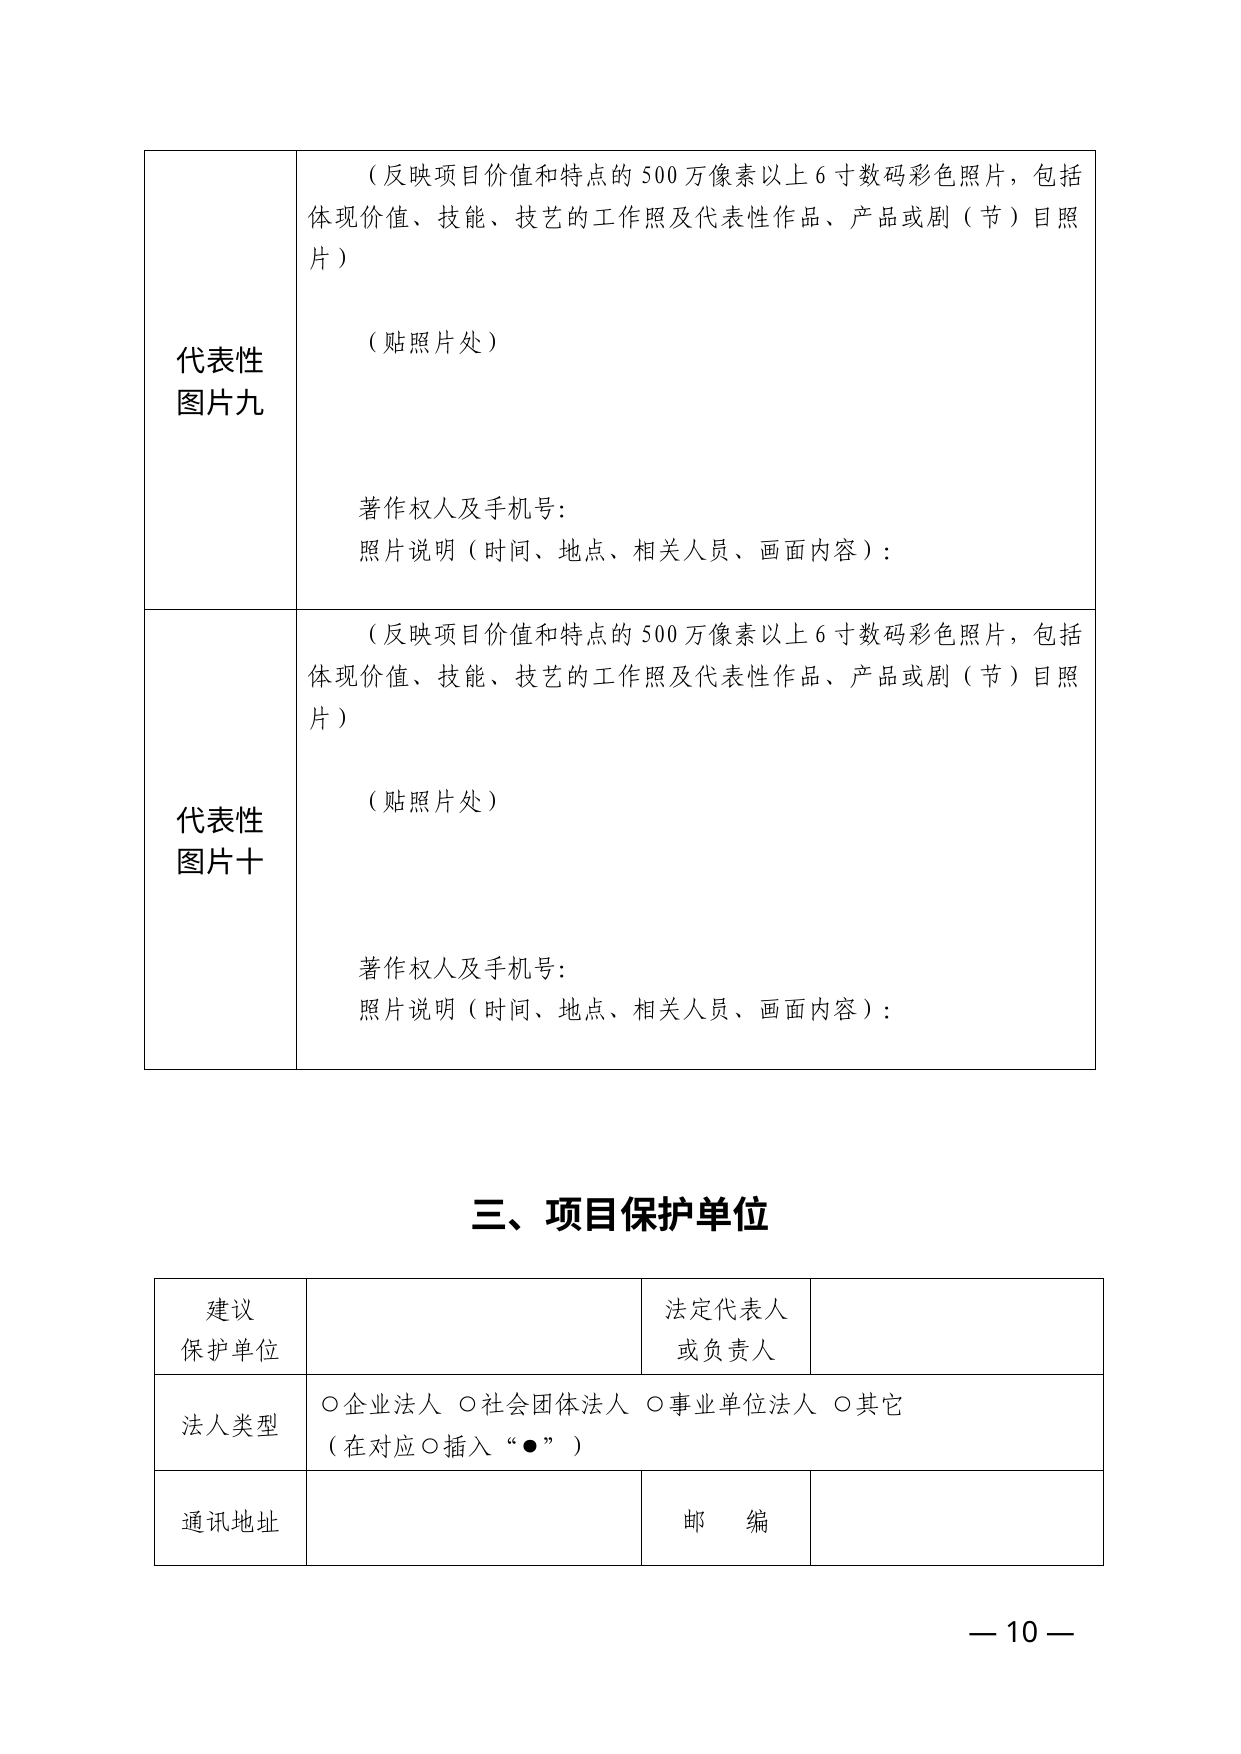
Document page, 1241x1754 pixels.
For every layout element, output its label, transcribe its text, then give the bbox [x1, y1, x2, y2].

table_cell [307, 1471, 641, 1565]
table_header [307, 1279, 641, 1374]
table_cell 邮 编 [642, 1471, 810, 1565]
table_header [811, 1279, 1103, 1374]
table_header 法定代表人或负责人 [642, 1279, 810, 1374]
table_cell 法人类型 [155, 1375, 306, 1469]
table_cell （反映项目价值和特点的500万像素以上6寸数码彩色照片，包括体现价值、技能、技艺的工作照及代表性作品、产品或剧（节）目照片） （贴照片处） 著作权人及手机号： 照片说明（时间、地点、相关人员、画面内容）： [297, 610, 1095, 1069]
table_cell （反映项目价值和特点的500万像素以上6寸数码彩色照片，包括体现价值、技能、技艺的工作照及代表性作品、产品或剧（节）目照片） （贴照片处） 著作权人及手机号： 照片说明（时间、地点、相关人员、画面内容）： [297, 151, 1095, 609]
table_cell 通讯地址 [155, 1471, 306, 1565]
table_cell ○企业法人 ○社会团体法人 ○事业单位法人 ○其它 （在对应○插入“●”） [307, 1375, 1103, 1469]
table_header 建议 保护单位 [155, 1279, 306, 1374]
table_cell 代表性 图片十 [145, 610, 296, 1069]
table_cell [811, 1471, 1103, 1565]
text 三、项目保护单位 [165, 1195, 1075, 1236]
table_cell 代表性 图片九 [145, 151, 296, 609]
